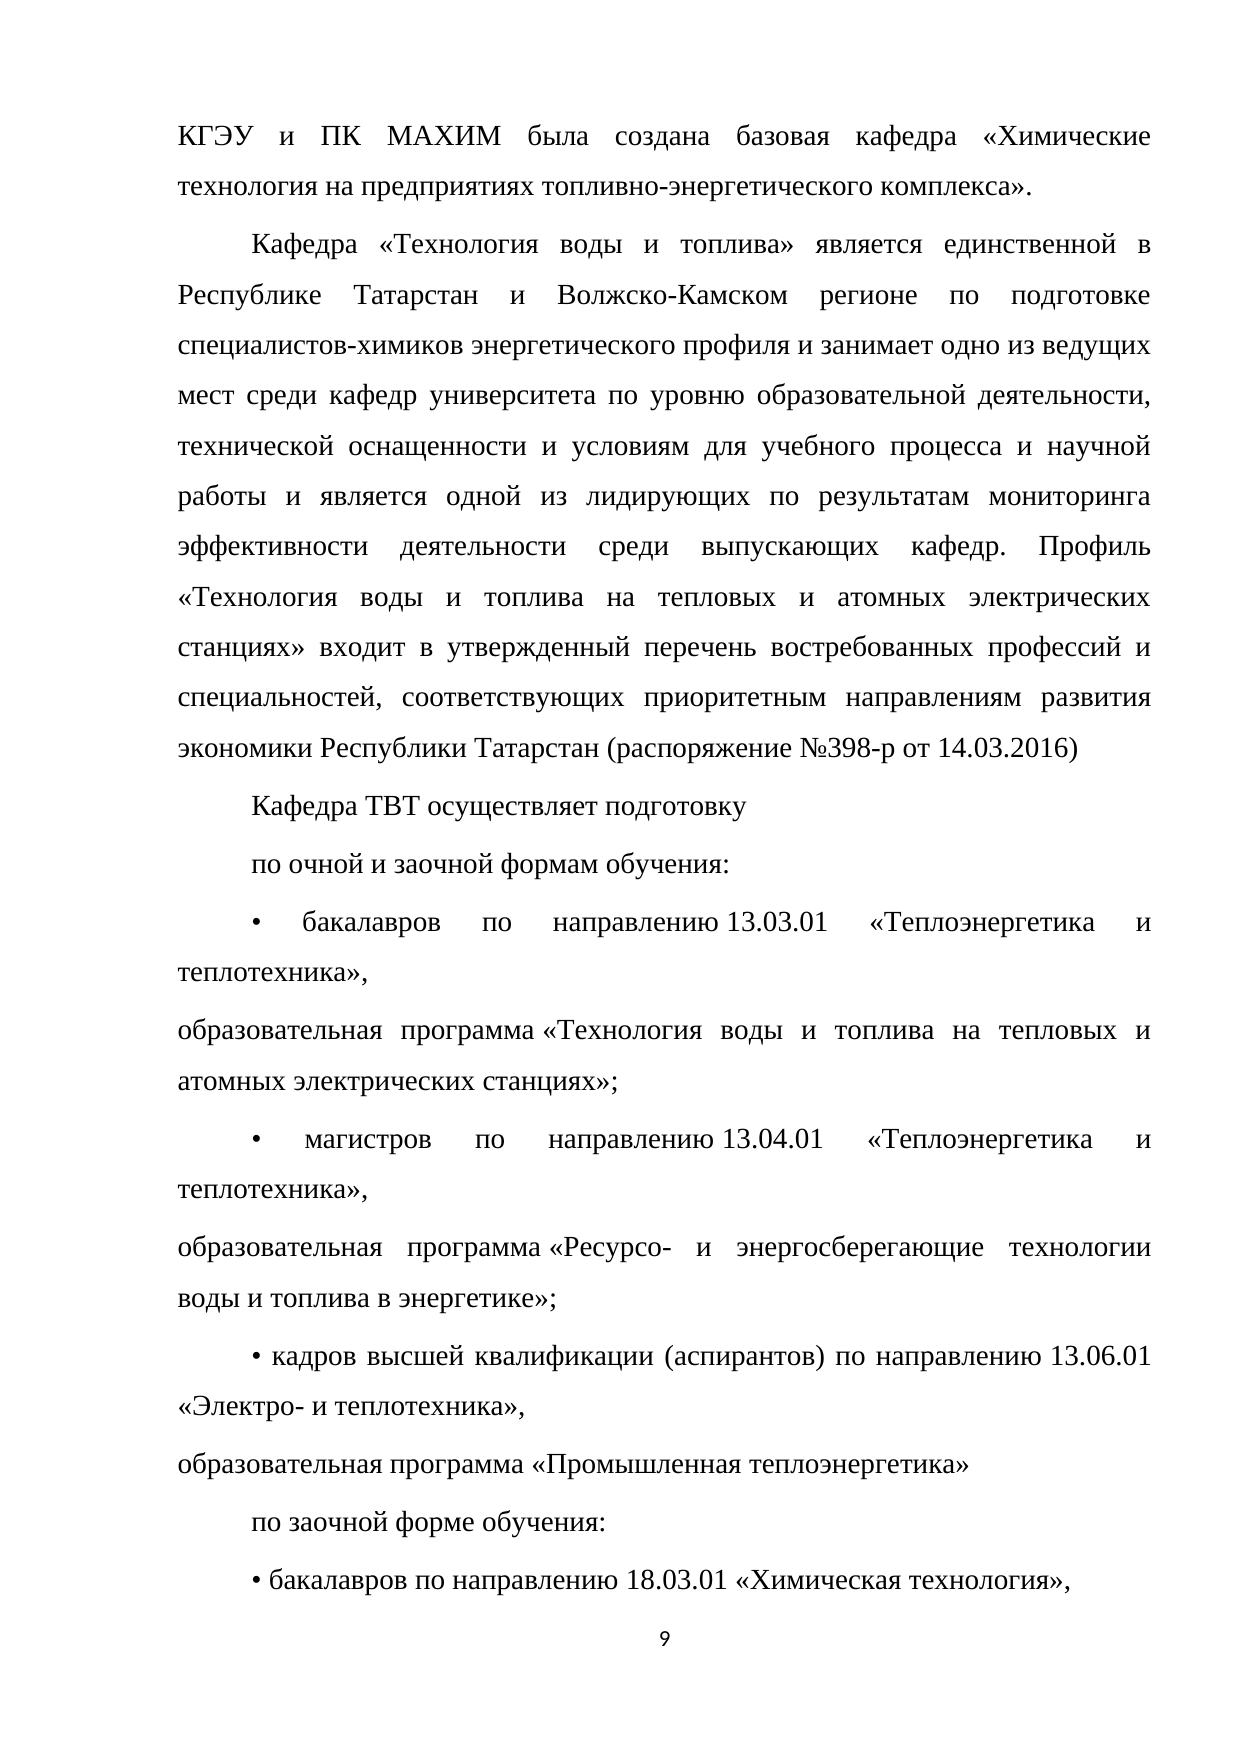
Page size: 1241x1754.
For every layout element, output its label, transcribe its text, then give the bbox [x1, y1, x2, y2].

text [177, 118, 1152, 202]
text • кадров высшей квалификации (аспирантов) по направлению 13.06.01 «Электро- и теплотехника», [177, 1338, 1152, 1422]
text Кафедра «Технология воды и топлива» является единственной в Республике Татарстан и Волжско-Камском регионе по подготовке специалистов-химиков энергетического профиля и занимает одно из ведущих мест среди кафедр университета по уровню образовательной деятельности, технической оснащенности и условиям для учебного процесса и научной работы и является одной из лидирующих по результатам мониторинга эффективности деятельности среди выпускающих кафедр. Профиль «Технология воды и топлива на тепловых и атомных электрических станциях» входит в утвержденный перечень востребованных профессий и специальностей, соответствующих приоритетным направлениям развития экономики Республики Татарстан (распоряжение №398-р от 14.03.2016) [177, 227, 1152, 763]
text образовательная программа «Ресурсо- и энергосберегающие технологии воды и топлива в энергетике»; [177, 1229, 1152, 1313]
text • бакалавров по направлению 18.03.01 «Химическая технология», [177, 1562, 1152, 1596]
text образовательная программа «Промышленная теплоэнергетика» [177, 1446, 1152, 1480]
text • магистров по направлению 13.04.01 «Теплоэнергетика и теплотехника», [177, 1121, 1152, 1205]
text • бакалавров по направлению 13.03.01 «Теплоэнергетика и теплотехника», [177, 904, 1152, 988]
text Кафедра ТВТ осуществляет подготовку [177, 788, 1152, 821]
text по заочной форме обучения: [177, 1504, 1152, 1538]
text образовательная программа «Технология воды и топлива на тепловых и атомных электрических станциях»; [177, 1012, 1152, 1096]
text по очной и заочной формам обучения: [177, 846, 1152, 879]
